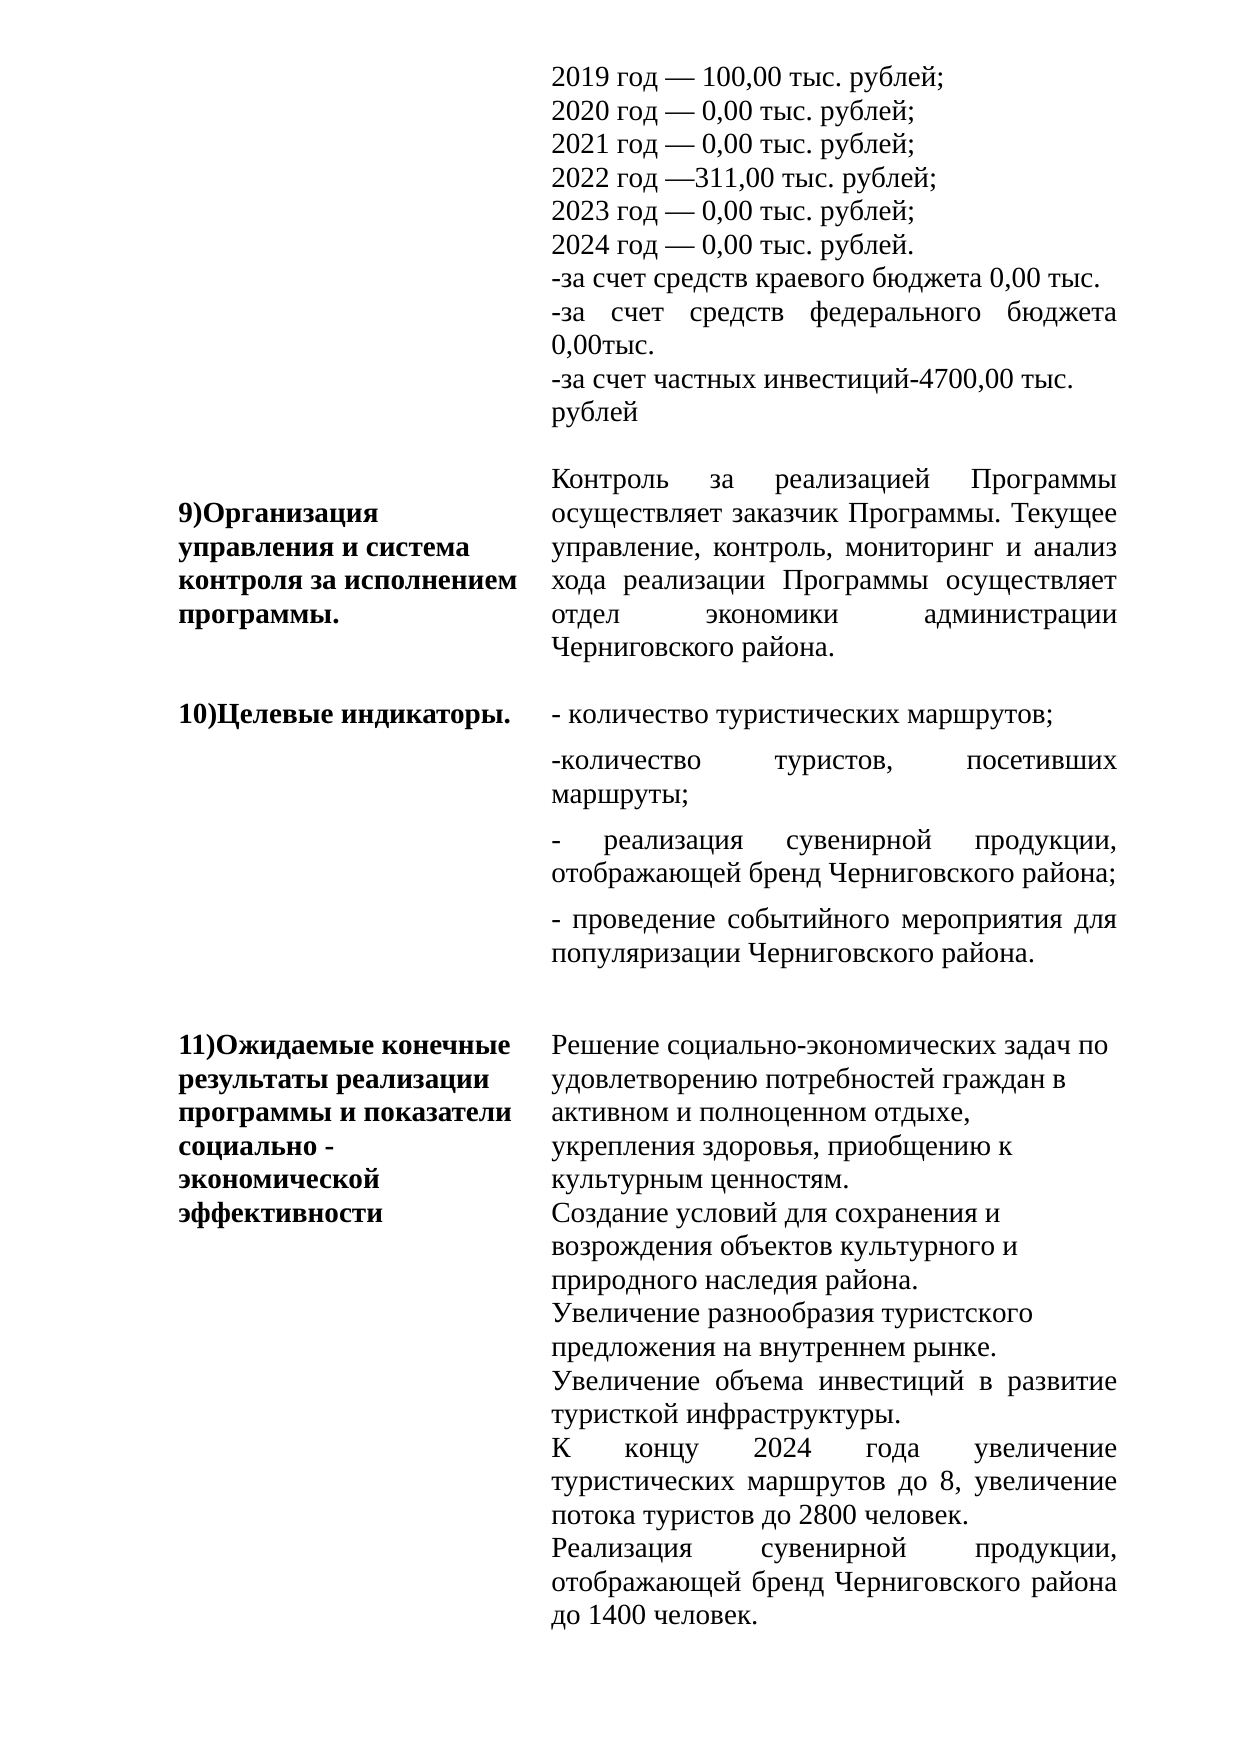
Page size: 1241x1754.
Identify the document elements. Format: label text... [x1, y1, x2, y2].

table_cell 10)Целевые индикаторы. [167, 696, 540, 1027]
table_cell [540, 1027, 1129, 1631]
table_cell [167, 1027, 540, 1631]
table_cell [540, 59, 1129, 696]
table_cell - количество туристических маршрутов; -количество туристов, посетивших маршруты; - реализация сувенирной продукции, отображающей бренд Черниговского района; - проведение событийного мероприятия для популяризации Черниговского района. [540, 696, 1129, 1027]
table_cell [167, 59, 540, 696]
